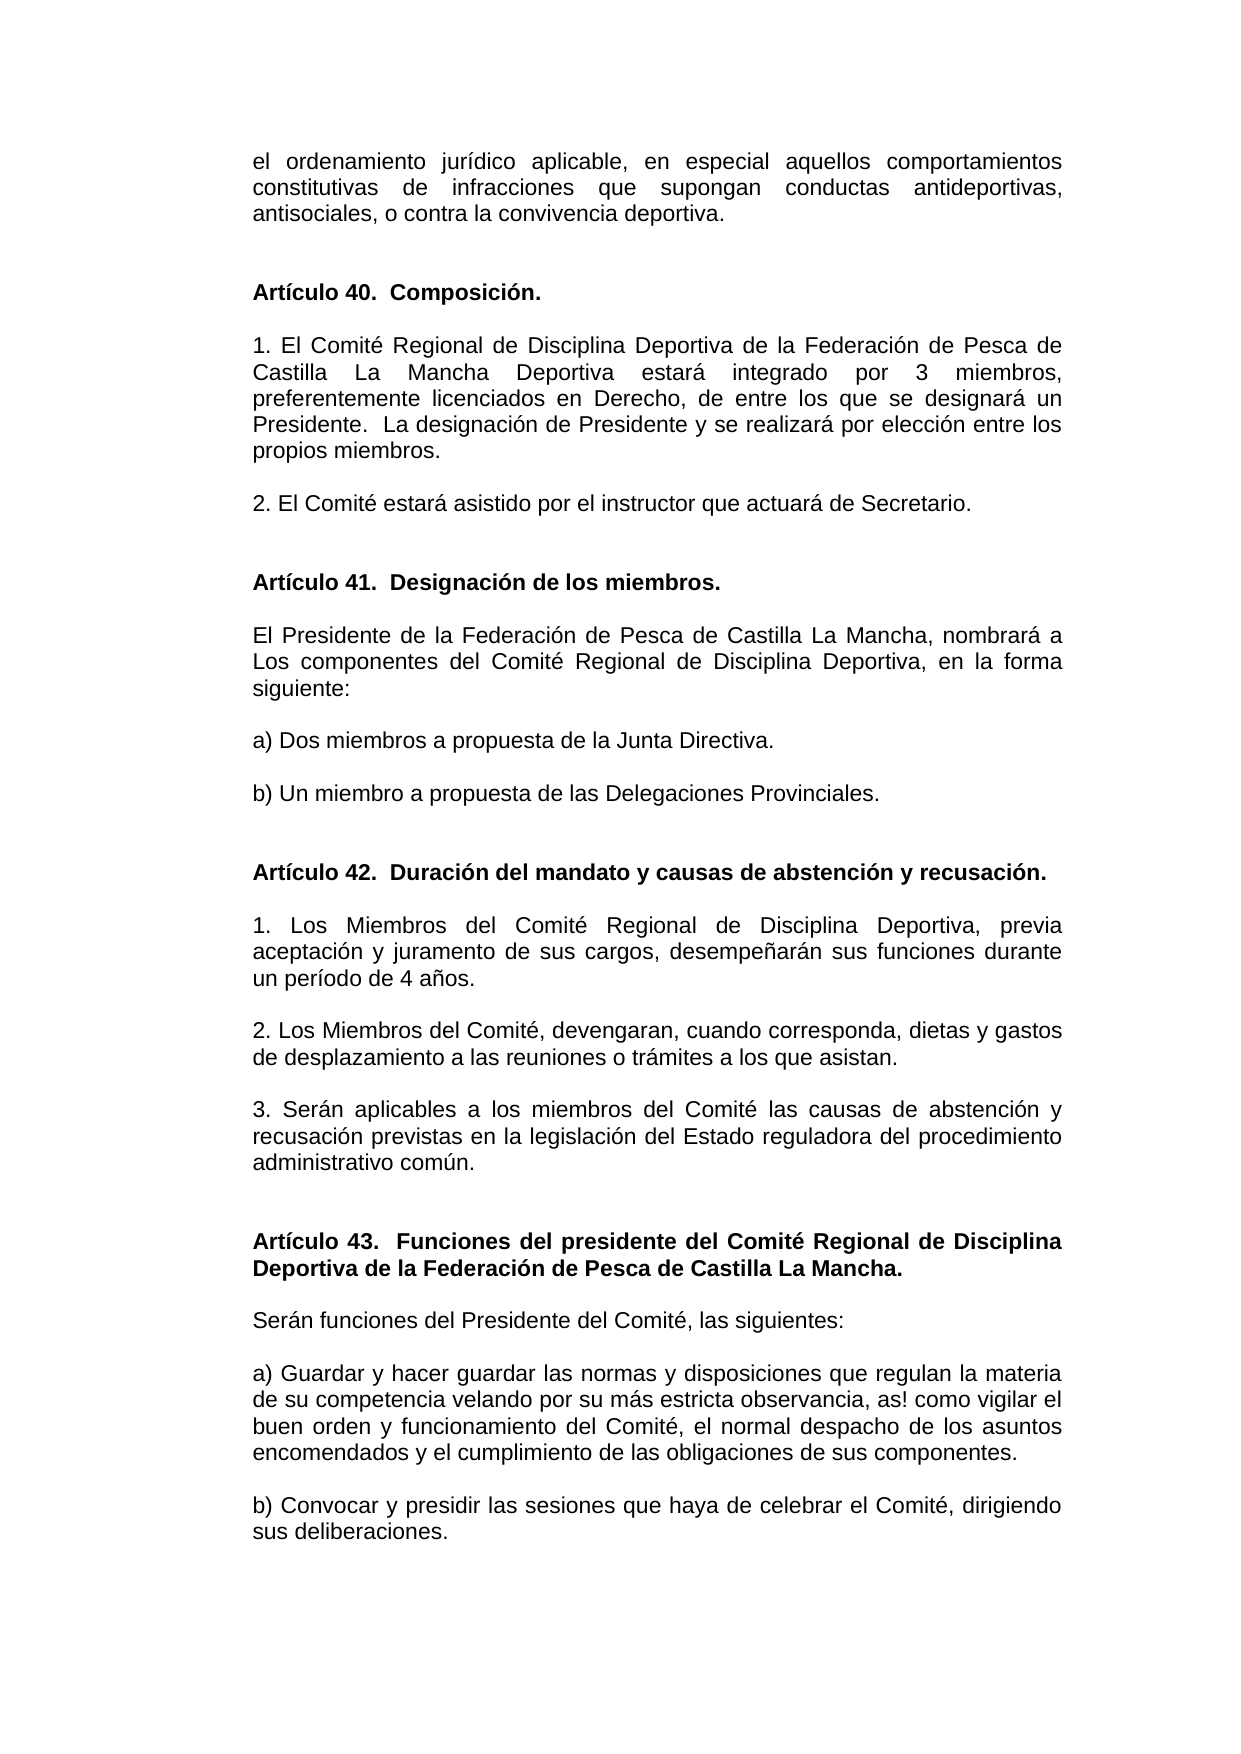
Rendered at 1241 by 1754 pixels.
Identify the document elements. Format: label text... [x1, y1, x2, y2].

text Artículo 40. Composición. [252, 279, 1063, 306]
text a) Dos miembros a propuesta de la Junta Directiva. [252, 727, 1063, 754]
text 2. Los Miembros del Comité, devengaran, cuando corresponda, dietas y gastos de desplazamiento a las reuniones o trámites a los que asistan. [252, 1017, 1063, 1070]
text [252, 148, 1063, 227]
text Artículo 43. Funciones del presidente del Comité Regional de Disciplina Deportiva de la Federación de Pesca de Castilla La Mancha. [252, 1228, 1063, 1281]
text 3. Serán aplicables a los miembros del Comité las causas de abstención y recusación previstas en la legislación del Estado reguladora del procedimiento administrativo común. [252, 1096, 1063, 1175]
text Serán funciones del Presidente del Comité, las siguientes: [252, 1307, 1063, 1333]
text 1. El Comité Regional de Disciplina Deportiva de la Federación de Pesca de Castilla La Mancha Deportiva estará integrado por 3 miembros, preferentemente licenciados en Derecho, de entre los que se designará un Presidente. La designación de Presidente y se realizará por elección entre los propios miembros. [252, 332, 1063, 464]
text 1. Los Miembros del Comité Regional de Disciplina Deportiva, previa aceptación y juramento de sus cargos, desempeñarán sus funciones durante un período de 4 años. [252, 912, 1063, 991]
text Artículo 41. Designación de los miembros. [252, 569, 1063, 596]
text Artículo 42. Duración del mandato y causas de abstención y recusación. [252, 859, 1063, 886]
text b) Un miembro a propuesta de las Delegaciones Provinciales. [252, 780, 1063, 806]
text El Presidente de la Federación de Pesca de Castilla La Mancha, nombrará a Los componentes del Comité Regional de Disciplina Deportiva, en la forma siguiente: [252, 622, 1063, 701]
text a) Guardar y hacer guardar las normas y disposiciones que regulan la materia de su competencia velando por su más estricta observancia, as! como vigilar el buen orden y funcionamiento del Comité, el normal despacho de los asuntos encomendados y el cumplimiento de las obligaciones de sus componentes. [252, 1360, 1063, 1465]
text b) Convocar y presidir las sesiones que haya de celebrar el Comité, dirigiendo sus deliberaciones. [252, 1492, 1063, 1544]
text 2. El Comité estará asistido por el instructor que actuará de Secretario. [252, 490, 1063, 517]
